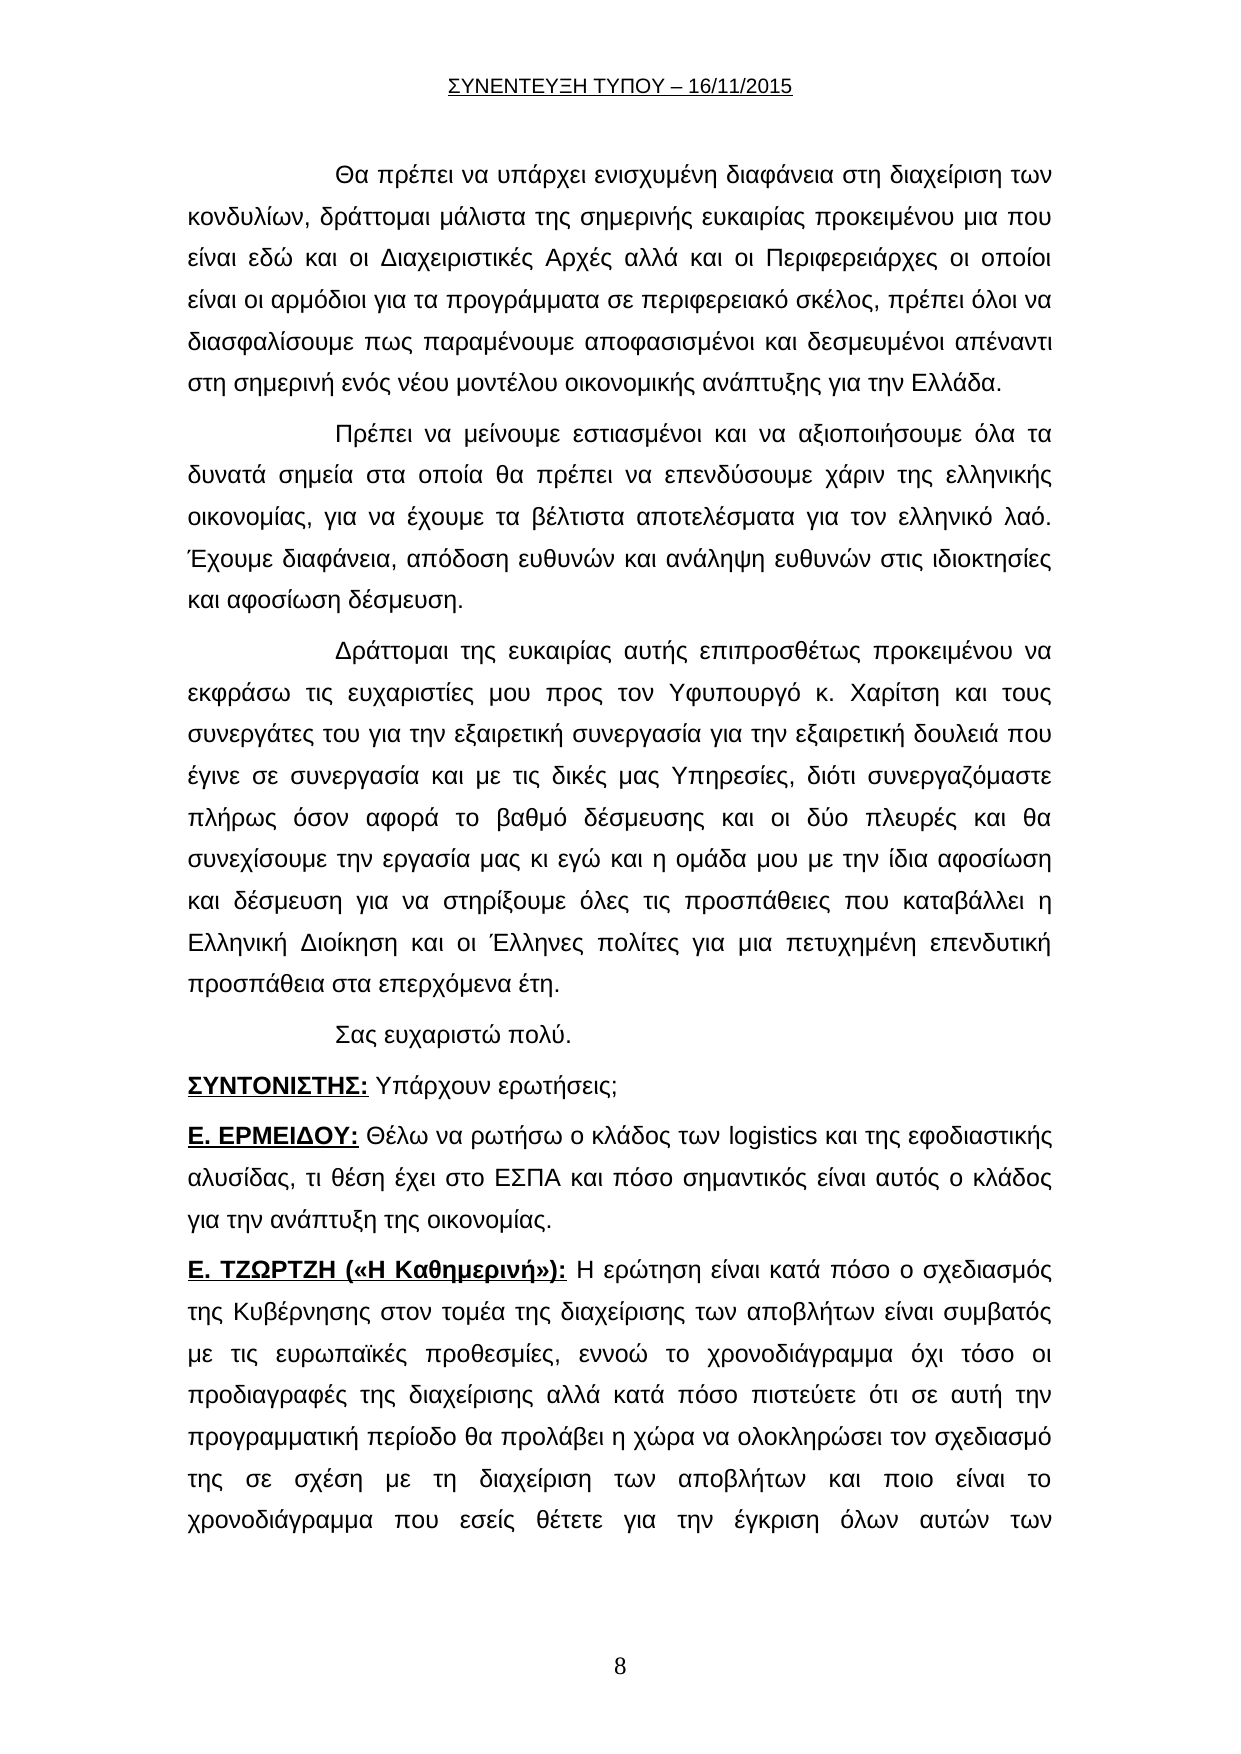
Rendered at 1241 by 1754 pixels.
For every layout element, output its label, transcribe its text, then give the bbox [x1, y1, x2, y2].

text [187, 1245, 1053, 1537]
text Ε. ΕΡΜΕΙΔΟΥ: Θέλω να ρωτήσω ο κλάδος των logistics και της εφοδιαστικής αλυσίδας, τι θέση έχει στο ΕΣΠΑ και πόσο σημαντικός είναι αυτός ο κλάδος για την ανάπτυξη της οικονομίας. [187, 1111, 1053, 1236]
text Δράττομαι της ευκαιρίας αυτής επιπροσθέτως προκειμένου να εκφράσω τις ευχαριστίες μου προς τον Υφυπουργό κ. Χαρίτση και τους συνεργάτες του για την εξαιρετική συνεργασία για την εξαιρετική δουλειά που έγινε σε συνεργασία και με τις δικές μας Υπηρεσίες, διότι συνεργαζόμαστε πλήρως όσον αφορά το βαθμό δέσμευσης και οι δύο πλευρές και θα συνεχίσουμε την εργασία μας κι εγώ και η ομάδα μου με την ίδια αφοσίωση και δέσμευση για να στηρίξουμε όλες τις προσπάθειες που καταβάλλει η Ελληνική Διοίκηση και οι Έλληνες πολίτες για μια πετυχημένη επενδυτική προσπάθεια στα επερχόμενα έτη. [187, 626, 1053, 1001]
text Σας ευχαριστώ πολύ. [187, 1010, 1053, 1052]
text Θα πρέπει να υπάρχει ενισχυμένη διαφάνεια στη διαχείριση των κονδυλίων, δράττομαι μάλιστα της σημερινής ευκαιρίας προκειμένου μια που είναι εδώ και οι Διαχειριστικές Αρχές αλλά και οι Περιφερειάρχες οι οποίοι είναι οι αρμόδιοι για τα προγράμματα σε περιφερειακό σκέλος, πρέπει όλοι να διασφαλίσουμε πως παραμένουμε αποφασισμένοι και δεσμευμένοι απέναντι στη σημερινή ενός νέου μοντέλου οικονομικής ανάπτυξης για την Ελλάδα. [187, 150, 1053, 400]
text Πρέπει να μείνουμε εστιασμένοι και να αξιοποιήσουμε όλα τα δυνατά σημεία στα οποία θα πρέπει να επενδύσουμε χάριν της ελληνικής οικονομίας, για να έχουμε τα βέλτιστα αποτελέσματα για τον ελληνικό λαό. Έχουμε διαφάνεια, απόδοση ευθυνών και ανάληψη ευθυνών στις ιδιοκτησίες και αφοσίωση δέσμευση. [187, 409, 1053, 617]
text ΣΥΝΤΟΝΙΣΤΗΣ: Υπάρχουν ερωτήσεις; [187, 1061, 1053, 1102]
